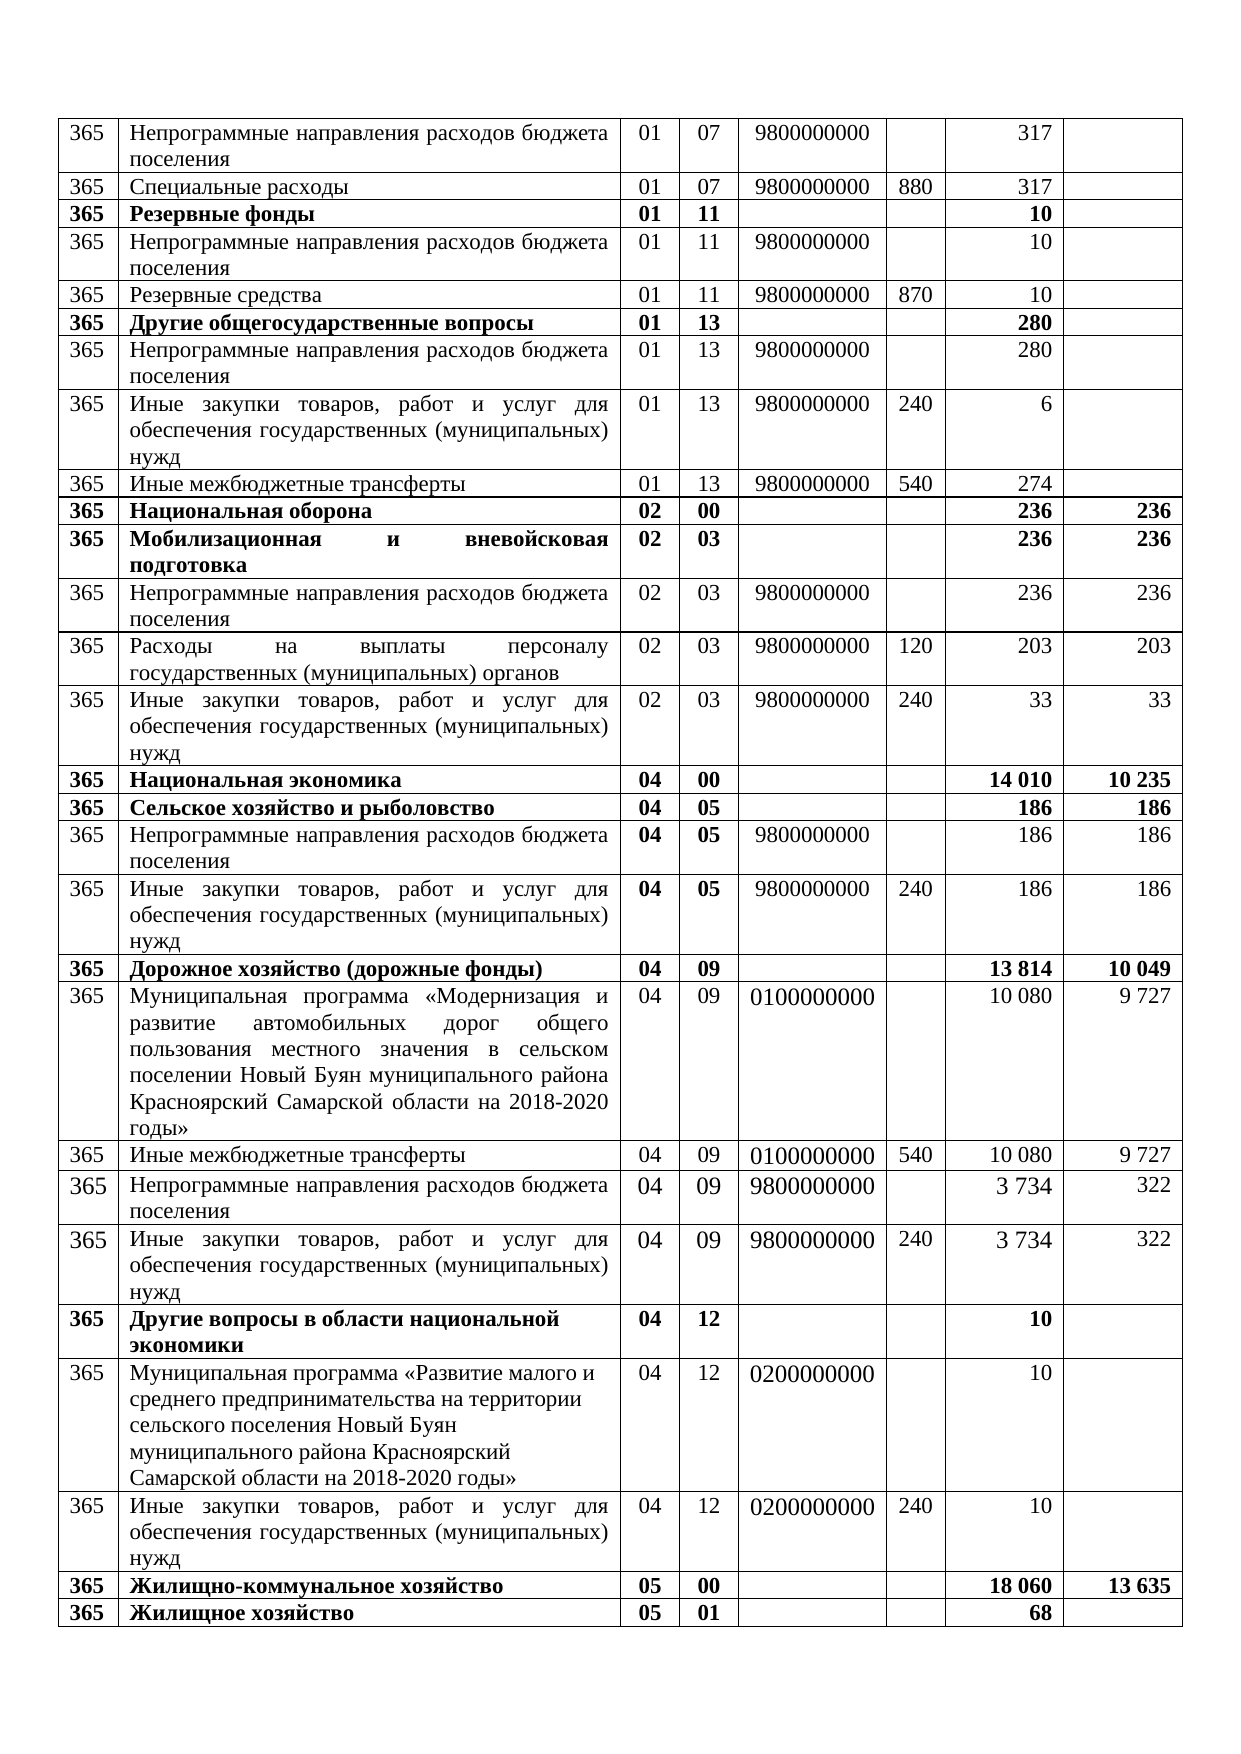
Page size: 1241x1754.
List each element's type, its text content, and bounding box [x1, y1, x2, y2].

table_cell 236 [946, 498, 1063, 524]
table_cell Мобилизационная и вневойсковая подготовка [119, 525, 620, 578]
table_cell 120 [887, 633, 945, 685]
table_cell 12 [680, 1305, 738, 1358]
table_cell 01 [621, 281, 679, 308]
table_cell 09 [680, 1171, 738, 1224]
table_cell 9800000000 [739, 1225, 886, 1304]
table_cell Резервные фонды [119, 200, 620, 227]
table_cell [887, 766, 945, 793]
table_cell 9 727 [1064, 1141, 1182, 1170]
table_cell 11 [680, 228, 738, 280]
table_cell 240 [887, 686, 945, 765]
table_cell 03 [680, 525, 738, 578]
table_cell 240 [887, 1492, 945, 1571]
table_cell 365 [59, 309, 118, 335]
table_cell 01 [621, 228, 679, 280]
table_cell [1064, 173, 1182, 199]
table_cell 280 [946, 336, 1063, 389]
table_cell [887, 982, 945, 1140]
table_cell [887, 955, 945, 981]
table_cell [1064, 336, 1182, 389]
table_cell 01 [621, 470, 679, 496]
table_cell 14 010 [946, 766, 1063, 793]
table_cell 0100000000 [739, 1141, 886, 1170]
table_cell 18 060 [946, 1572, 1063, 1598]
table_cell 0200000000 [739, 1359, 886, 1491]
table_cell 10 [946, 1492, 1063, 1571]
table_cell 186 [1064, 794, 1182, 820]
table_cell Иные закупки товаров, работ и услуг для обеспечения государственных (муниципальных) нужд [119, 875, 620, 954]
table_cell [1064, 281, 1182, 308]
table_cell Иные закупки товаров, работ и услуг для обеспечения государственных (муниципальных) нужд [119, 1225, 620, 1304]
table_cell 10 049 [1064, 955, 1182, 981]
table_cell [887, 579, 945, 631]
table_cell 280 [946, 309, 1063, 335]
table_cell [739, 200, 886, 227]
table_cell [887, 1359, 945, 1491]
table_cell Иные закупки товаров, работ и услуг для обеспечения государственных (муниципальных) нужд [119, 686, 620, 765]
table_cell [887, 228, 945, 280]
table_cell 07 [680, 173, 738, 199]
table_cell [887, 119, 945, 172]
table_cell 01 [621, 200, 679, 227]
table_cell 274 [946, 470, 1063, 496]
table_cell 9 727 [1064, 982, 1182, 1140]
table_cell 186 [946, 794, 1063, 820]
table_cell 365 [59, 579, 118, 631]
table_cell 00 [680, 498, 738, 524]
table_cell Иные межбюджетные трансферты [119, 1141, 620, 1170]
table_cell Расходы на выплаты персоналу государственных (муниципальных) органов [119, 633, 620, 685]
table_cell [887, 498, 945, 524]
table_cell [739, 955, 886, 981]
table_cell 10 [946, 228, 1063, 280]
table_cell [119, 228, 620, 280]
table_cell 01 [621, 336, 679, 389]
table_cell 365 [59, 766, 118, 793]
table_cell [1064, 200, 1182, 227]
table_cell 09 [680, 1141, 738, 1170]
table_cell [739, 525, 886, 578]
table_cell [739, 309, 886, 335]
table_cell Непрограммные направления расходов бюджета поселения [119, 336, 620, 389]
table_cell 365 [59, 281, 118, 308]
table_cell 365 [59, 686, 118, 765]
table_cell 02 [621, 686, 679, 765]
table_cell 365 [59, 821, 118, 874]
table_cell 09 [680, 955, 738, 981]
table_cell [1064, 1492, 1182, 1571]
table_cell 365 [59, 390, 118, 469]
table_cell 12 [680, 1492, 738, 1571]
table_cell 365 [59, 1599, 118, 1626]
table_cell 10 [946, 200, 1063, 227]
table_cell [887, 200, 945, 227]
table_cell Специальные расходы [119, 173, 620, 199]
table_cell 10 080 [946, 1141, 1063, 1170]
table_cell 04 [621, 1305, 679, 1358]
table_cell 13 814 [946, 955, 1063, 981]
table_cell 365 [59, 875, 118, 954]
table_cell 10 080 [946, 982, 1063, 1140]
table_cell 04 [621, 1492, 679, 1571]
table_cell Другие общегосударственные вопросы [119, 309, 620, 335]
table_cell 9800000000 [739, 633, 886, 685]
table_cell [887, 1599, 945, 1626]
table_cell Национальная экономика [119, 766, 620, 793]
table_cell 04 [621, 875, 679, 954]
table_cell 05 [621, 1599, 679, 1626]
table_cell 04 [621, 794, 679, 820]
table_cell Другие вопросы в области национальной экономики [119, 1305, 620, 1358]
table_cell 240 [887, 875, 945, 954]
table_cell 3 734 [946, 1225, 1063, 1304]
table_cell 236 [1064, 525, 1182, 578]
table_cell 236 [1064, 498, 1182, 524]
table_cell 365 [59, 955, 118, 981]
table_cell 317 [946, 173, 1063, 199]
table_cell 365 [59, 1225, 118, 1304]
table_cell 365 [59, 525, 118, 578]
table_cell 365 [59, 1492, 118, 1571]
table_cell 9800000000 [739, 390, 886, 469]
table_cell 6 [946, 390, 1063, 469]
table_cell Сельское хозяйство и рыболовство [119, 794, 620, 820]
table_cell 540 [887, 1141, 945, 1170]
table_cell 365 [59, 498, 118, 524]
table_cell 9800000000 [739, 228, 886, 280]
table_cell 00 [680, 766, 738, 793]
table_cell 0100000000 [739, 982, 886, 1140]
table_cell 04 [621, 1171, 679, 1224]
table_cell 02 [621, 579, 679, 631]
table_cell [739, 1305, 886, 1358]
table_cell 3 734 [946, 1171, 1063, 1224]
table_cell 322 [1064, 1171, 1182, 1224]
table_cell 04 [621, 1359, 679, 1491]
table_cell Жилищное хозяйство [119, 1599, 620, 1626]
table_cell 186 [1064, 875, 1182, 954]
table_cell 365 [59, 1141, 118, 1170]
table_cell [887, 1572, 945, 1598]
table_cell 9800000000 [739, 686, 886, 765]
table_cell 240 [887, 1225, 945, 1304]
table_cell 365 [59, 228, 118, 280]
table_cell 04 [621, 1225, 679, 1304]
table_cell [739, 1599, 886, 1626]
table_cell 9800000000 [739, 281, 886, 308]
table_cell 9800000000 [739, 119, 886, 172]
table_cell 365 [59, 982, 118, 1140]
table_cell 13 [680, 390, 738, 469]
table_cell 9800000000 [739, 336, 886, 389]
table_cell 33 [946, 686, 1063, 765]
table_cell 870 [887, 281, 945, 308]
table_cell 10 235 [1064, 766, 1182, 793]
table_cell 365 [59, 1572, 118, 1598]
table_cell 05 [680, 821, 738, 874]
table_cell 03 [680, 633, 738, 685]
table_cell 05 [621, 1572, 679, 1598]
table_cell 365 [59, 1359, 118, 1491]
table_cell Резервные средства [119, 281, 620, 308]
table_cell Муниципальная программа «Модернизация и развитие автомобильных дорог общего пользования местного значения в сельском поселении Новый Буян муниципального района Красноярский Самарской области на 2018-2020 годы» [119, 982, 620, 1140]
table_cell 9800000000 [739, 579, 886, 631]
table_cell Национальная оборона [119, 498, 620, 524]
table_cell 10 [946, 1359, 1063, 1491]
table_cell Иные закупки товаров, работ и услуг для обеспечения государственных (муниципальных) нужд [119, 390, 620, 469]
table_cell 236 [1064, 579, 1182, 631]
table_cell 186 [946, 821, 1063, 874]
table_cell 365 [59, 633, 118, 685]
table_cell 13 [680, 309, 738, 335]
table_cell 880 [887, 173, 945, 199]
table_cell [1064, 309, 1182, 335]
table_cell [119, 119, 620, 172]
table_cell 04 [621, 821, 679, 874]
table_cell Непрограммные направления расходов бюджета поселения [119, 821, 620, 874]
table_cell [1064, 1599, 1182, 1626]
table_cell 240 [887, 390, 945, 469]
table_cell 01 [621, 309, 679, 335]
table_cell Иные межбюджетные трансферты [119, 470, 620, 496]
table_cell 13 635 [1064, 1572, 1182, 1598]
table_cell 203 [1064, 633, 1182, 685]
table_cell [739, 1572, 886, 1598]
table_cell 317 [946, 119, 1063, 172]
table_cell 68 [946, 1599, 1063, 1626]
table_cell 9800000000 [739, 470, 886, 496]
table_cell 02 [621, 525, 679, 578]
table_cell Непрограммные направления расходов бюджета поселения [119, 1171, 620, 1224]
table_cell 186 [946, 875, 1063, 954]
table_cell Дорожное хозяйство (дорожные фонды) [119, 955, 620, 981]
table_cell 01 [621, 390, 679, 469]
table_cell 10 [946, 1305, 1063, 1358]
table_cell 03 [680, 579, 738, 631]
table_cell 365 [59, 1305, 118, 1358]
table_cell 9800000000 [739, 1171, 886, 1224]
table_cell Непрограммные направления расходов бюджета поселения [119, 579, 620, 631]
table_cell 9800000000 [739, 173, 886, 199]
table_cell 365 [59, 200, 118, 227]
table_cell 04 [621, 982, 679, 1140]
table_cell Иные закупки товаров, работ и услуг для обеспечения государственных (муниципальных) нужд [119, 1492, 620, 1571]
table_cell 11 [680, 281, 738, 308]
table_cell 01 [621, 173, 679, 199]
table_cell 00 [680, 1572, 738, 1598]
table_cell 365 [59, 119, 118, 172]
table_cell 01 [621, 119, 679, 172]
table_cell 07 [680, 119, 738, 172]
table_cell [1064, 1305, 1182, 1358]
table_cell 09 [680, 1225, 738, 1304]
table_cell 11 [680, 200, 738, 227]
table_cell 322 [1064, 1225, 1182, 1304]
table_cell 04 [621, 1141, 679, 1170]
table_cell 365 [59, 173, 118, 199]
table_cell 365 [59, 470, 118, 496]
table_cell 04 [621, 955, 679, 981]
table_cell [887, 309, 945, 335]
table_cell 05 [680, 875, 738, 954]
table_cell [887, 1171, 945, 1224]
table_cell 02 [621, 498, 679, 524]
table_cell [887, 821, 945, 874]
table_cell 9800000000 [739, 821, 886, 874]
table_cell 04 [621, 766, 679, 793]
table_cell [739, 498, 886, 524]
table_cell 365 [59, 1171, 118, 1224]
table_cell 13 [680, 336, 738, 389]
table_cell 02 [621, 633, 679, 685]
table_cell 03 [680, 686, 738, 765]
table_cell 09 [680, 982, 738, 1140]
table_cell 13 [680, 470, 738, 496]
table_cell 365 [59, 794, 118, 820]
table_cell [887, 794, 945, 820]
table_cell 12 [680, 1359, 738, 1491]
table_cell [887, 1305, 945, 1358]
table_cell 05 [680, 794, 738, 820]
table_cell Жилищно-коммунальное хозяйство [119, 1572, 620, 1598]
table_cell [1064, 470, 1182, 496]
table_cell 186 [1064, 821, 1182, 874]
table_cell 540 [887, 470, 945, 496]
table_cell 236 [946, 525, 1063, 578]
table_cell 365 [59, 336, 118, 389]
table_cell 33 [1064, 686, 1182, 765]
table_cell [1064, 1359, 1182, 1491]
table_cell [739, 766, 886, 793]
table_cell [1064, 119, 1182, 172]
table_cell 203 [946, 633, 1063, 685]
table_cell [739, 794, 886, 820]
table_cell 236 [946, 579, 1063, 631]
table_cell [887, 525, 945, 578]
table_cell 10 [946, 281, 1063, 308]
table_cell [1064, 390, 1182, 469]
table_cell [1064, 228, 1182, 280]
table_cell 0200000000 [739, 1492, 886, 1571]
table_cell [887, 336, 945, 389]
table_cell 01 [680, 1599, 738, 1626]
table_cell 9800000000 [739, 875, 886, 954]
table_cell Муниципальная программа «Развитие малого и среднего предпринимательства на территории сельского поселения Новый Буян муниципального района Красноярский Самарской области на 2018-2020 годы» [119, 1359, 620, 1491]
